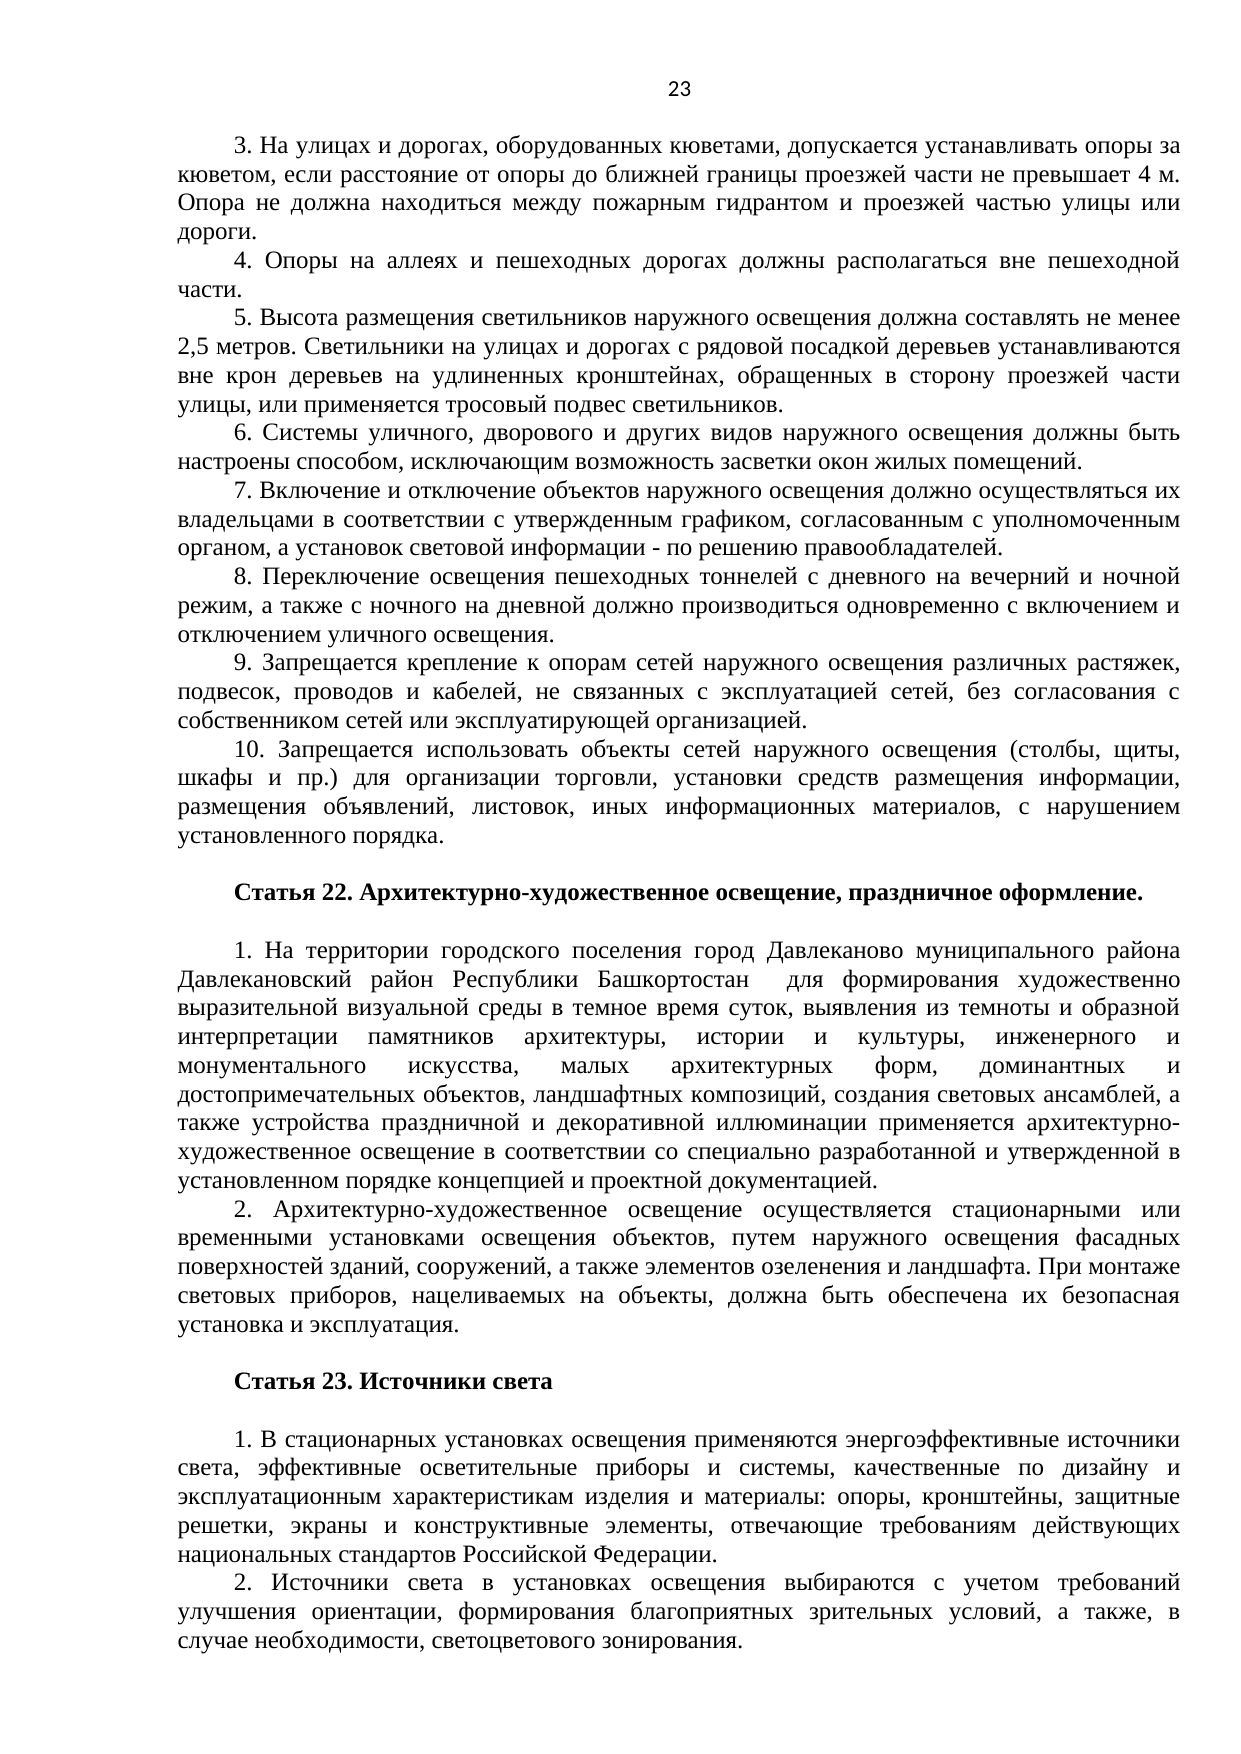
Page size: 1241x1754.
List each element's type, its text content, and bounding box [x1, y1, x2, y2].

text 3. На улицах и дорогах, оборудованных кюветами, допускается устанавливать опоры за кюветом, если расстояние от опоры до ближней границы проезжей части не превышает 4 м. Опора не должна находиться между пожарным гидрантом и проезжей частью улицы или дороги. [177, 130, 1181, 245]
text 1. В стационарных установках освещения применяются энергоэффективные источники света, эффективные осветительные приборы и системы, качественные по дизайну и эксплуатационным характеристикам изделия и материалы: опоры, кронштейны, защитные решетки, экраны и конструктивные элементы, отвечающие требованиям действующих национальных стандартов Российской Федерации. [177, 1424, 1181, 1567]
text 7. Включение и отключение объектов наружного освещения должно осуществляться их владельцами в соответствии с утвержденным графиком, согласованным с уполномоченным органом, а установок световой информации - по решению правообладателей. [177, 475, 1181, 561]
title Статья 22. Архитектурно-художественное освещение, праздничное оформление. [177, 877, 1181, 906]
text 2. Архитектурно-художественное освещение осуществляется стационарными или временными установками освещения объектов, путем наружного освещения фасадных поверхностей зданий, сооружений, а также элементов озеленения и ландшафта. При монтаже световых приборов, нацеливаемых на объекты, должна быть обеспечена их безопасная установка и эксплуатация. [177, 1194, 1181, 1337]
text 9. Запрещается крепление к опорам сетей наружного освещения различных растяжек, подвесок, проводов и кабелей, не связанных с эксплуатацией сетей, без согласования с собственником сетей или эксплуатирующей организацией. [177, 647, 1181, 734]
text 5. Высота размещения светильников наружного освещения должна составлять не менее 2,5 метров. Светильники на улицах и дорогах с рядовой посадкой деревьев устанавливаются вне крон деревьев на удлиненных кронштейнах, обращенных в сторону проезжей части улицы, или применяется тросовый подвес светильников. [177, 302, 1181, 417]
text 4. Опоры на аллеях и пешеходных дорогах должны располагаться вне пешеходной части. [177, 245, 1181, 302]
text 6. Системы уличного, дворового и других видов наружного освещения должны быть настроены способом, исключающим возможность засветки окон жилых помещений. [177, 417, 1181, 475]
text 8. Переключение освещения пешеходных тоннелей с дневного на вечерний и ночной режим, а также с ночного на дневной должно производиться одновременно с включением и отключением уличного освещения. [177, 561, 1181, 647]
text 1. На территории городского поселения город Давлеканово муниципального района Давлекановский район Республики Башкортостан для формирования художественно выразительной визуальной среды в темное время суток, выявления из темноты и образной интерпретации памятников архитектуры, истории и культуры, инженерного и монументального искусства, малых архитектурных форм, доминантных и достопримечательных объектов, ландшафтных композиций, создания световых ансамблей, а также устройства праздничной и декоративной иллюминации применяется архитектурно-художественное освещение в соответствии со специально разработанной и утвержденной в установленном порядке концепцией и проектной документацией. [177, 935, 1181, 1194]
text 2. Источники света в установках освещения выбираются с учетом требований улучшения ориентации, формирования благоприятных зрительных условий, а также, в случае необходимости, светоцветового зонирования. [177, 1567, 1181, 1654]
text 10. Запрещается использовать объекты сетей наружного освещения (столбы, щиты, шкафы и пр.) для организации торговли, установки средств размещения информации, размещения объявлений, листовок, иных информационных материалов, с нарушением установленного порядка. [177, 734, 1181, 849]
title Статья 23. Источники света [177, 1366, 1181, 1395]
